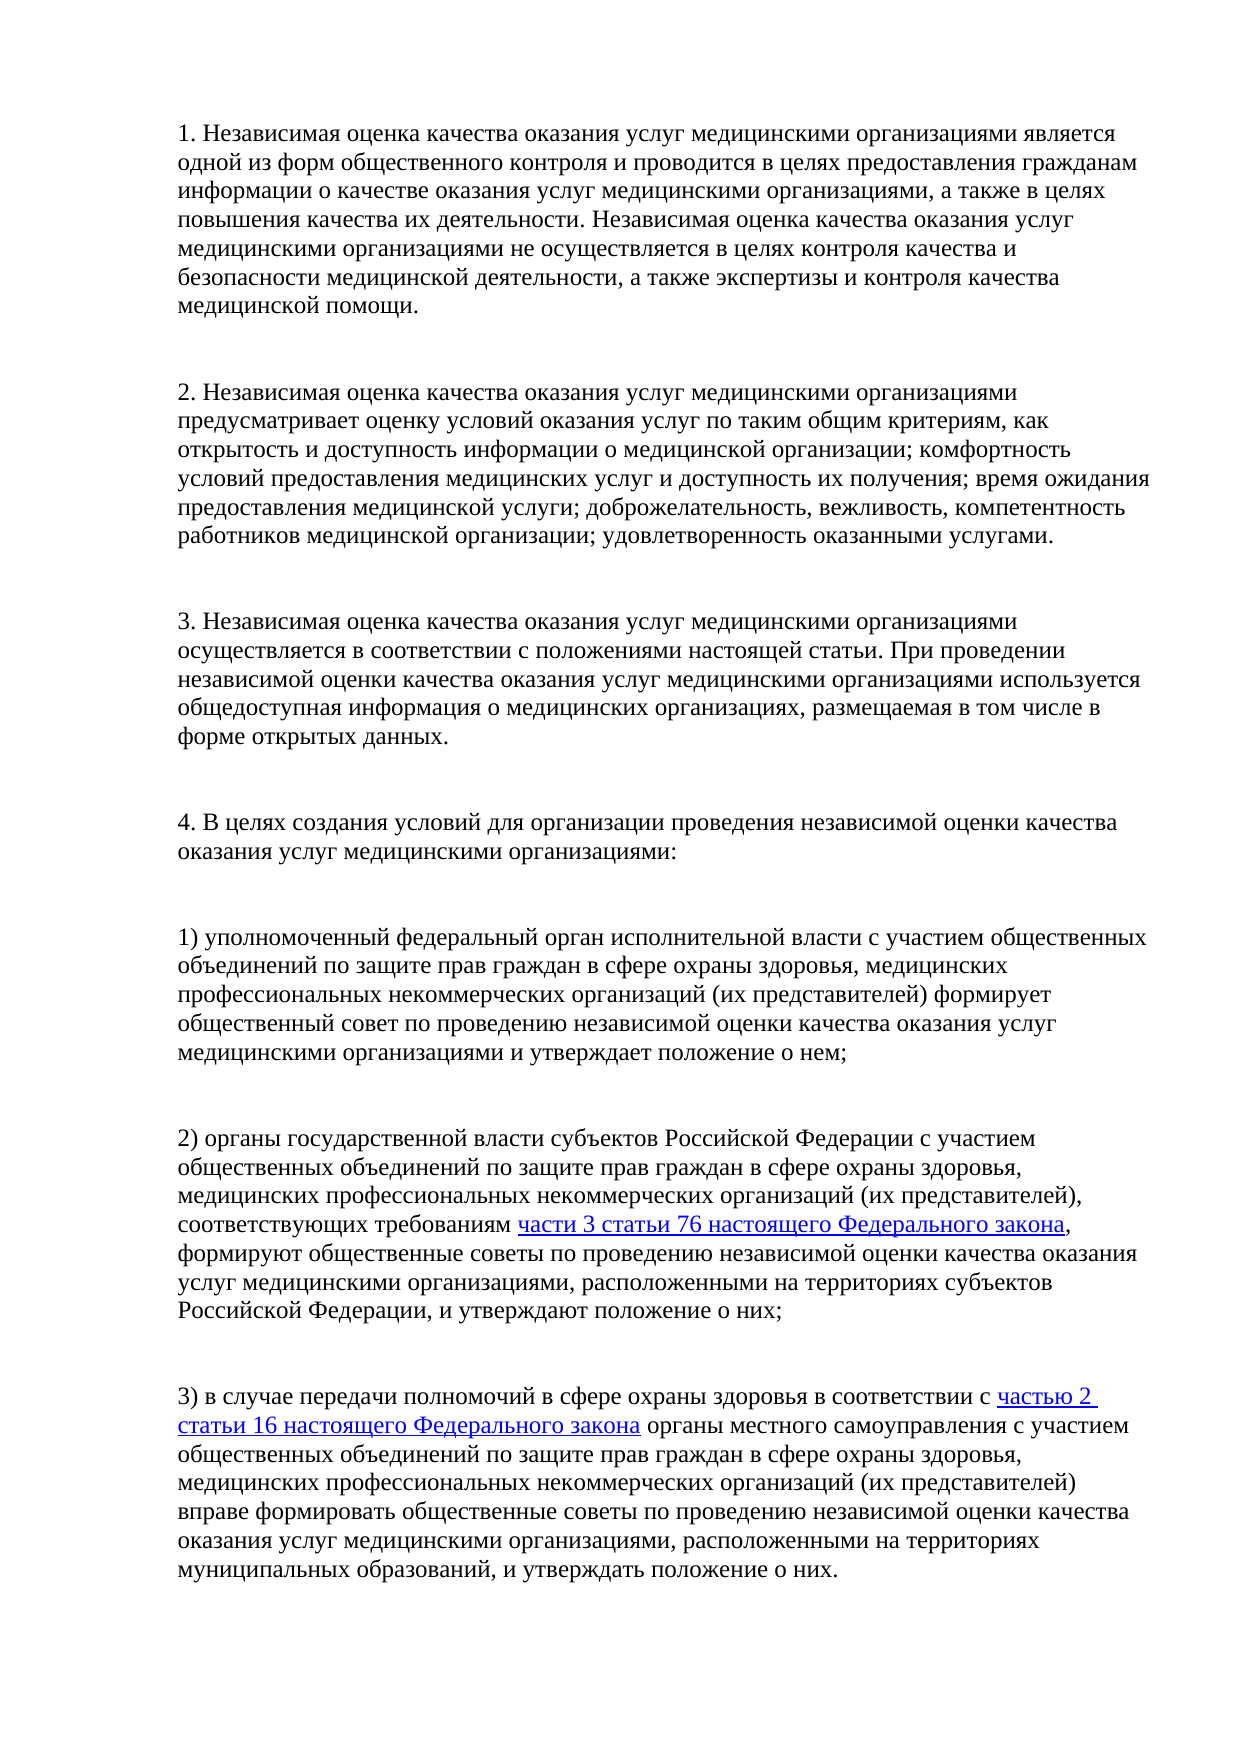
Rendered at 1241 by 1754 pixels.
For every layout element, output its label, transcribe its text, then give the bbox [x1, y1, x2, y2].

text 3. Независимая оценка качества оказания услуг медицинскими организациями осуществляется в соответствии с положениями настоящей статьи. При проведении независимой оценки качества оказания услуг медицинскими организациями используется общедоступная информация о медицинских организациях, размещаемая в том числе в форме открытых данных. [177, 606, 1152, 778]
text 2. Независимая оценка качества оказания услуг медицинскими организациями предусматривает оценку условий оказания услуг по таким общим критериям, как открытость и доступность информации о медицинской организации; комфортность условий предоставления медицинских услуг и доступность их получения; время ожидания предоставления медицинской услуги; доброжелательность, вежливость, компетентность работников медицинской организации; удовлетворенность оказанными услугами. [177, 377, 1152, 577]
text 4. В целях создания условий для организации проведения независимой оценки качества оказания услуг медицинскими организациями: [177, 807, 1152, 893]
text 3) в случае передачи полномочий в сфере охраны здоровья в соответствии с частью 2 статьи 16 настоящего Федерального закона органы местного самоуправления с участием общественных объединений по защите прав граждан в сфере охраны здоровья, медицинских профессиональных некоммерческих организаций (их представителей) вправе формировать общественные советы по проведению независимой оценки качества оказания услуг медицинскими организациями, расположенными на территориях муниципальных образований, и утверждать положение о них. [177, 1381, 1152, 1611]
text 2) органы государственной власти субъектов Российской Федерации с участием общественных объединений по защите прав граждан в сфере охраны здоровья, медицинских профессиональных некоммерческих организаций (их представителей), соответствующих требованиям части 3 статьи 76 настоящего Федерального закона, формируют общественные советы по проведению независимой оценки качества оказания услуг медицинскими организациями, расположенными на территориях субъектов Российской Федерации, и утверждают положение о них; [177, 1123, 1152, 1352]
text 1) уполномоченный федеральный орган исполнительной власти с участием общественных объединений по защите прав граждан в сфере охраны здоровья, медицинских профессиональных некоммерческих организаций (их представителей) формирует общественный совет по проведению независимой оценки качества оказания услуг медицинскими организациями и утверждает положение о нем; [177, 922, 1152, 1094]
text 1. Независимая оценка качества оказания услуг медицинскими организациями является одной из форм общественного контроля и проводится в целях предоставления гражданам информации о качестве оказания услуг медицинскими организациями, а также в целях повышения качества их деятельности. Независимая оценка качества оказания услуг медицинскими организациями не осуществляется в целях контроля качества и безопасности медицинской деятельности, а также экспертизы и контроля качества медицинской помощи. [177, 118, 1152, 347]
